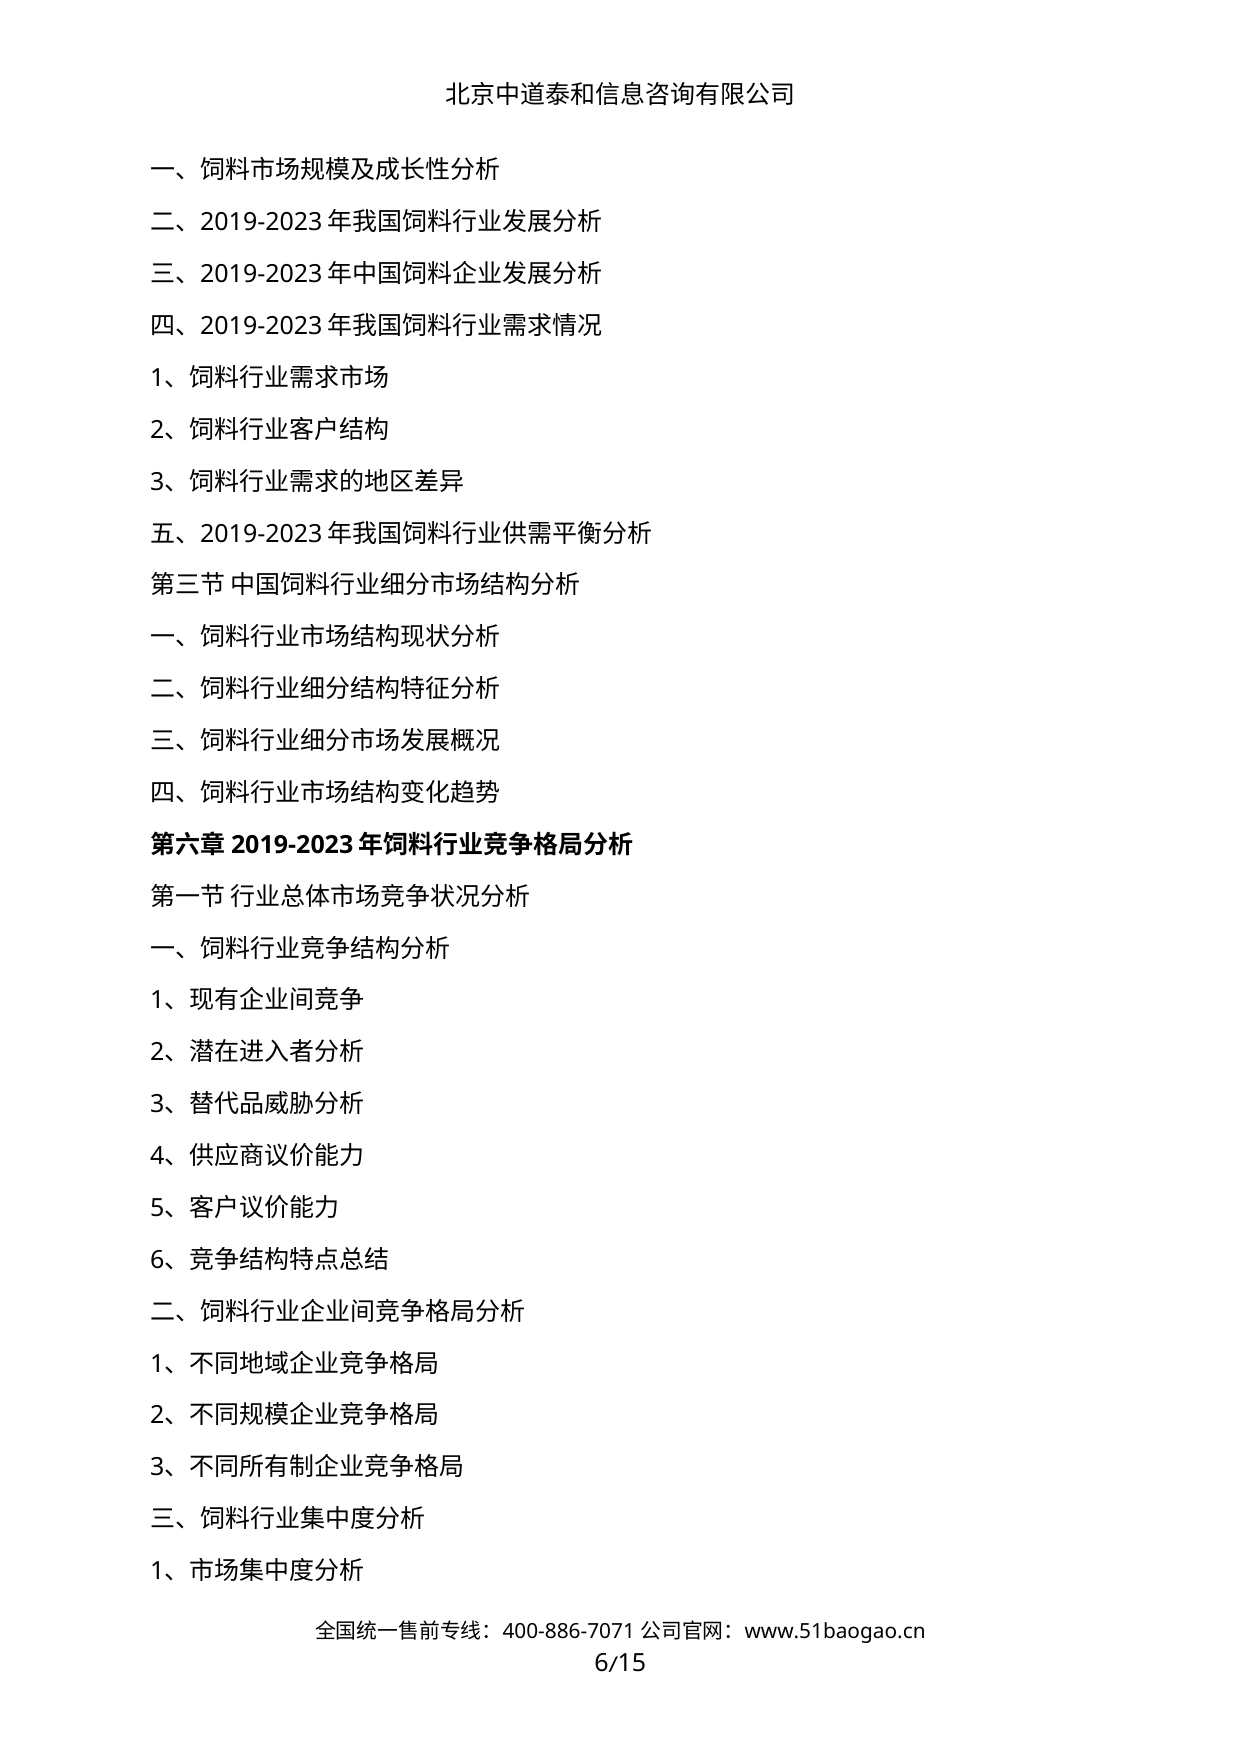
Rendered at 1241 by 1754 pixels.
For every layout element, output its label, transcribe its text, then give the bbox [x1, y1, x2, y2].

text 第三节 中国饲料行业细分市场结构分析 [150, 565, 1090, 601]
text 三、饲料行业集中度分析 [150, 1499, 1090, 1535]
text 1、现有企业间竞争 [150, 980, 1090, 1016]
text 2、不同规模企业竞争格局 [150, 1395, 1090, 1431]
text 四、2019-2023年我国饲料行业需求情况 [150, 306, 1090, 342]
text 1、不同地域企业竞争格局 [150, 1343, 1090, 1379]
text 二、饲料行业细分结构特征分析 [150, 669, 1090, 705]
text 第一节 行业总体市场竞争状况分析 [150, 876, 1090, 912]
text 一、饲料行业竞争结构分析 [150, 928, 1090, 964]
text 1、饲料行业需求市场 [150, 357, 1090, 394]
text 1、市场集中度分析 [150, 1551, 1090, 1587]
text 3、不同所有制企业竞争格局 [150, 1447, 1090, 1483]
text 4、供应商议价能力 [150, 1136, 1090, 1172]
text 2、潜在进入者分析 [150, 1032, 1090, 1068]
text 5、客户议价能力 [150, 1187, 1090, 1224]
text 3、饲料行业需求的地区差异 [150, 461, 1090, 497]
text 三、2019-2023年中国饲料企业发展分析 [150, 254, 1090, 290]
text 三、饲料行业细分市场发展概况 [150, 721, 1090, 757]
text 2、饲料行业客户结构 [150, 409, 1090, 446]
text 五、2019-2023年我国饲料行业供需平衡分析 [150, 513, 1090, 549]
text 四、饲料行业市场结构变化趋势 [150, 772, 1090, 809]
text 一、饲料行业市场结构现状分析 [150, 617, 1090, 653]
text 第六章 2019-2023年饲料行业竞争格局分析 [150, 824, 1090, 861]
text 一、饲料市场规模及成长性分析 [150, 150, 1090, 186]
text 二、2019-2023年我国饲料行业发展分析 [150, 202, 1090, 238]
text 6、竞争结构特点总结 [150, 1239, 1090, 1276]
text 3、替代品威胁分析 [150, 1084, 1090, 1120]
text 二、饲料行业企业间竞争格局分析 [150, 1291, 1090, 1327]
